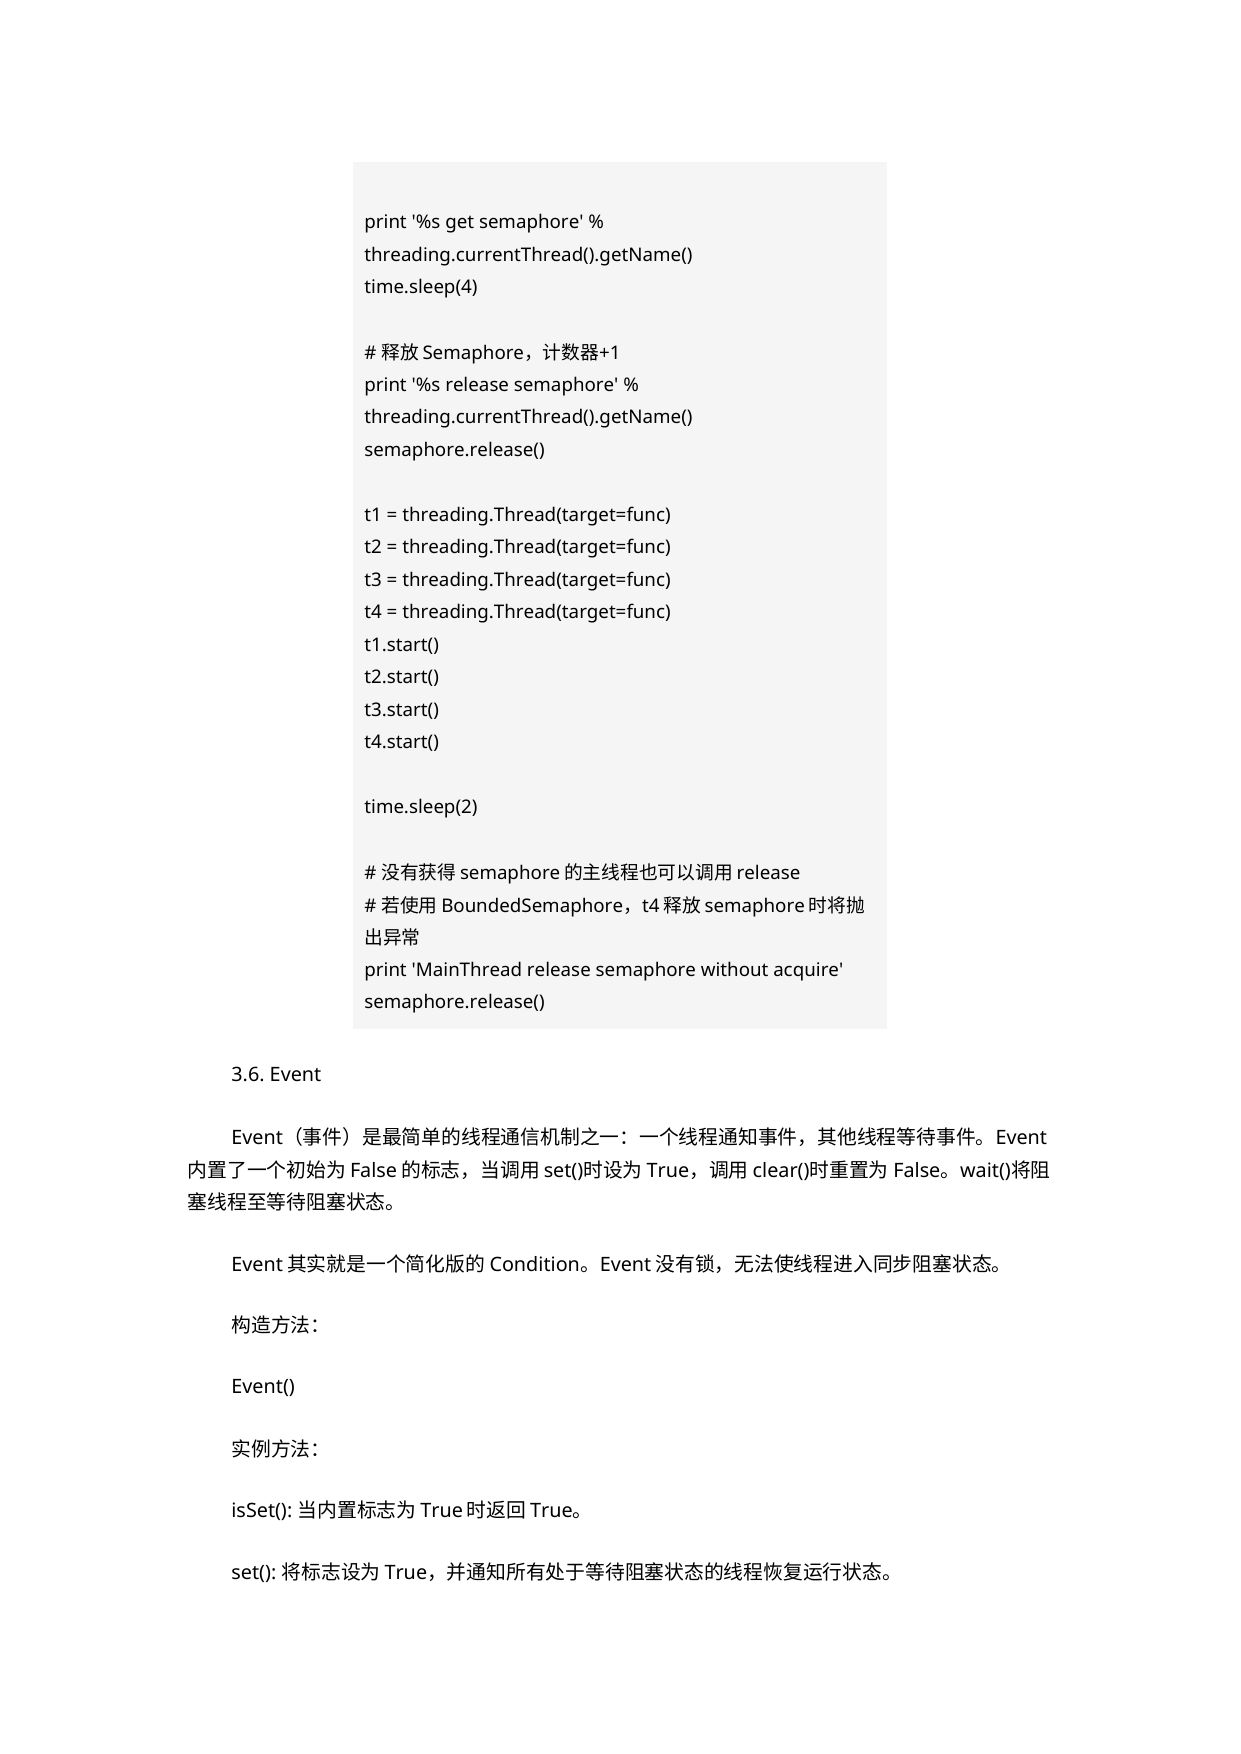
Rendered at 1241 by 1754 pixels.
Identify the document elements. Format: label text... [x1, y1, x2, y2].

text Event（事件）是最简单的线程通信机制之一：一个线程通知事件，其他线程等待事件。Event内置了一个初始为False的标志，当调用set()时设为True，调用clear()时重置为 False。wait()将阻塞线程至等待阻塞状态。 [187, 1120, 1053, 1217]
text 实例方法： [187, 1431, 1053, 1464]
text 3.6. Event [187, 1058, 1053, 1091]
text set(): 将标志设为True，并通知所有处于等待阻塞状态的线程恢复运行状态。 [187, 1555, 1053, 1587]
text Event() [187, 1370, 1053, 1402]
text isSet(): 当内置标志为True时返回True。 [187, 1493, 1053, 1526]
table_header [353, 162, 887, 1029]
text 构造方法： [187, 1308, 1053, 1341]
text Event其实就是一个简化版的 Condition。Event没有锁，无法使线程进入同步阻塞状态。 [187, 1246, 1053, 1279]
